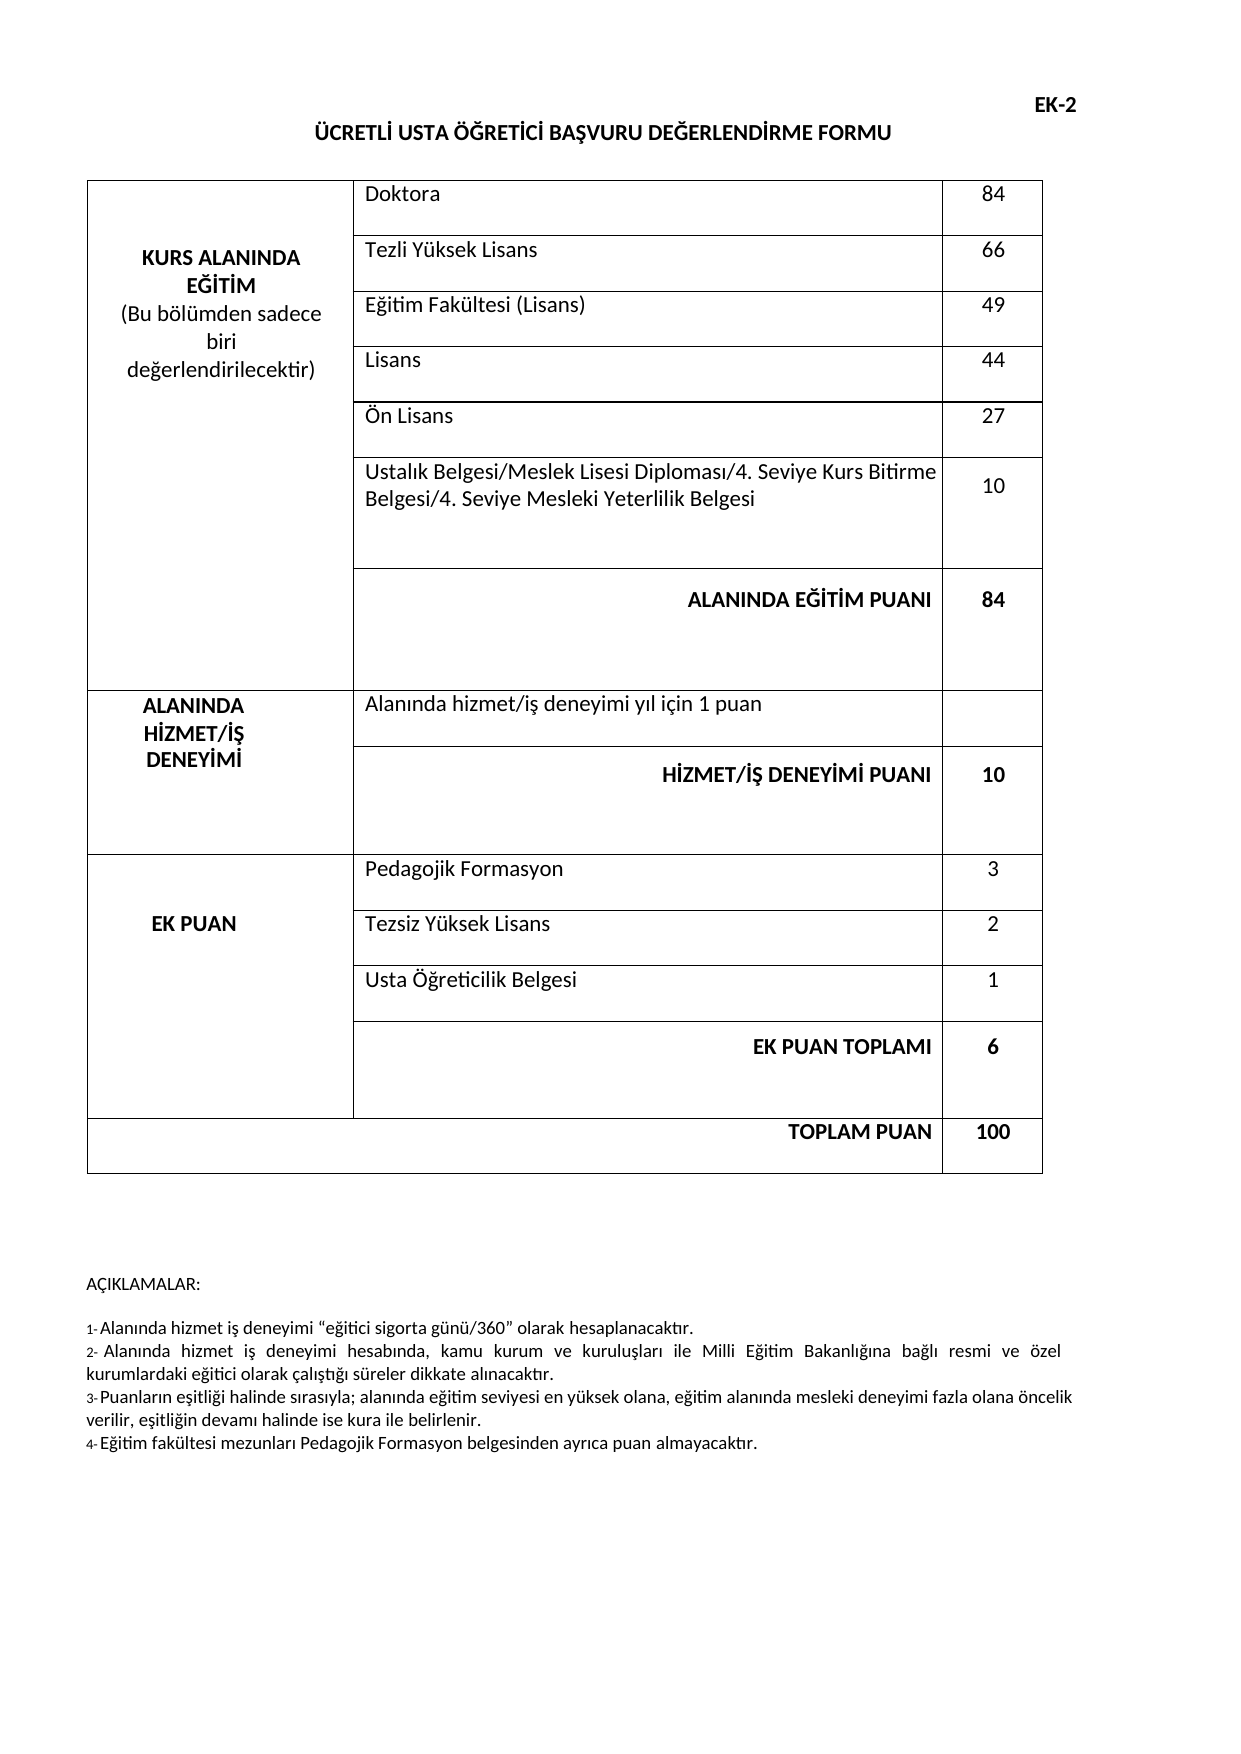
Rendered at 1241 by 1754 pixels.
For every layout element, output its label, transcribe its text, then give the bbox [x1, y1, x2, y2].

table_cell HİZMET/İŞ DENEYİMİ PUANI [354, 747, 942, 854]
table_cell [943, 691, 1042, 746]
table_cell TOPLAM PUAN [88, 1119, 942, 1173]
table_cell 100 [943, 1119, 1042, 1173]
table_cell 49 [943, 292, 1042, 346]
list Alanında hizmet iş deneyimi hesabında, kamu kurum ve kuruluşları ile Milli Eğitim Bakanlığına bağlı resmi ve özel kurumlardaki eğitici olarak çalıştığı süreler dikkate alınacaktır. [86, 1339, 1063, 1385]
table_cell Tezli Yüksek Lisans [354, 236, 942, 291]
table_header 84 [943, 181, 1042, 235]
table_cell ALANINDA EĞİTİM PUANI [354, 569, 942, 690]
table_cell 1 [943, 966, 1042, 1021]
table_cell 66 [943, 236, 1042, 291]
text ÜCRETLİ USTA ÖĞRETİCİ BAŞVURU DEĞERLENDİRME FORMU [85, 118, 1122, 147]
table_cell 3 [943, 855, 1042, 909]
table_cell EK PUAN [88, 855, 353, 1117]
table_cell 6 [943, 1022, 1042, 1117]
table_cell Usta Öğreticilik Belgesi [354, 966, 942, 1021]
table_cell Pedagojik Formasyon [354, 855, 942, 909]
table_cell 2 [943, 911, 1042, 965]
table_cell Ön Lisans [354, 403, 942, 457]
table_header Doktora [354, 181, 942, 235]
table_cell Eğitim Fakültesi (Lisans) [354, 292, 942, 346]
text AÇIKLAMALAR: [86, 1273, 1132, 1296]
table_cell 10 [943, 747, 1042, 854]
table_cell 84 [943, 569, 1042, 690]
table_cell ALANINDA HİZMET/İŞ DENEYİMİ [88, 691, 353, 854]
table_cell Alanında hizmet/iş deneyimi yıl için 1 puan [354, 691, 942, 746]
subtitle EK-2 [989, 91, 1122, 118]
table_cell Ustalık Belgesi/Meslek Lisesi Diploması/4. Seviye Kurs Bitirme Belgesi/4. Seviye Mesleki Yeterlilik Belgesi [354, 458, 942, 568]
table_cell Tezsiz Yüksek Lisans [354, 911, 942, 965]
table_header KURS ALANINDA EĞİTİM (Bu bölümden sadece biri değerlendirilecektir) [88, 181, 353, 690]
list Eğitim fakültesi mezunları Pedagojik Formasyon belgesinden ayrıca puan almayacaktır. [86, 1431, 1132, 1454]
table_cell 44 [943, 347, 1042, 401]
table_cell 10 [943, 458, 1042, 568]
table_cell Lisans [354, 347, 942, 401]
list Puanların eşitliği halinde sırasıyla; alanında eğitim seviyesi en yüksek olana, eğitim alanında mesleki deneyimi fazla olana öncelik verilir, eşitliğin devamı halinde ise kura ile belirlenir. [86, 1385, 1074, 1431]
table_cell EK PUAN TOPLAMI [354, 1022, 942, 1117]
table_cell 27 [943, 403, 1042, 457]
list Alanında hizmet iş deneyimi “eğitici sigorta günü/360” olarak hesaplanacaktır. [86, 1316, 1132, 1339]
